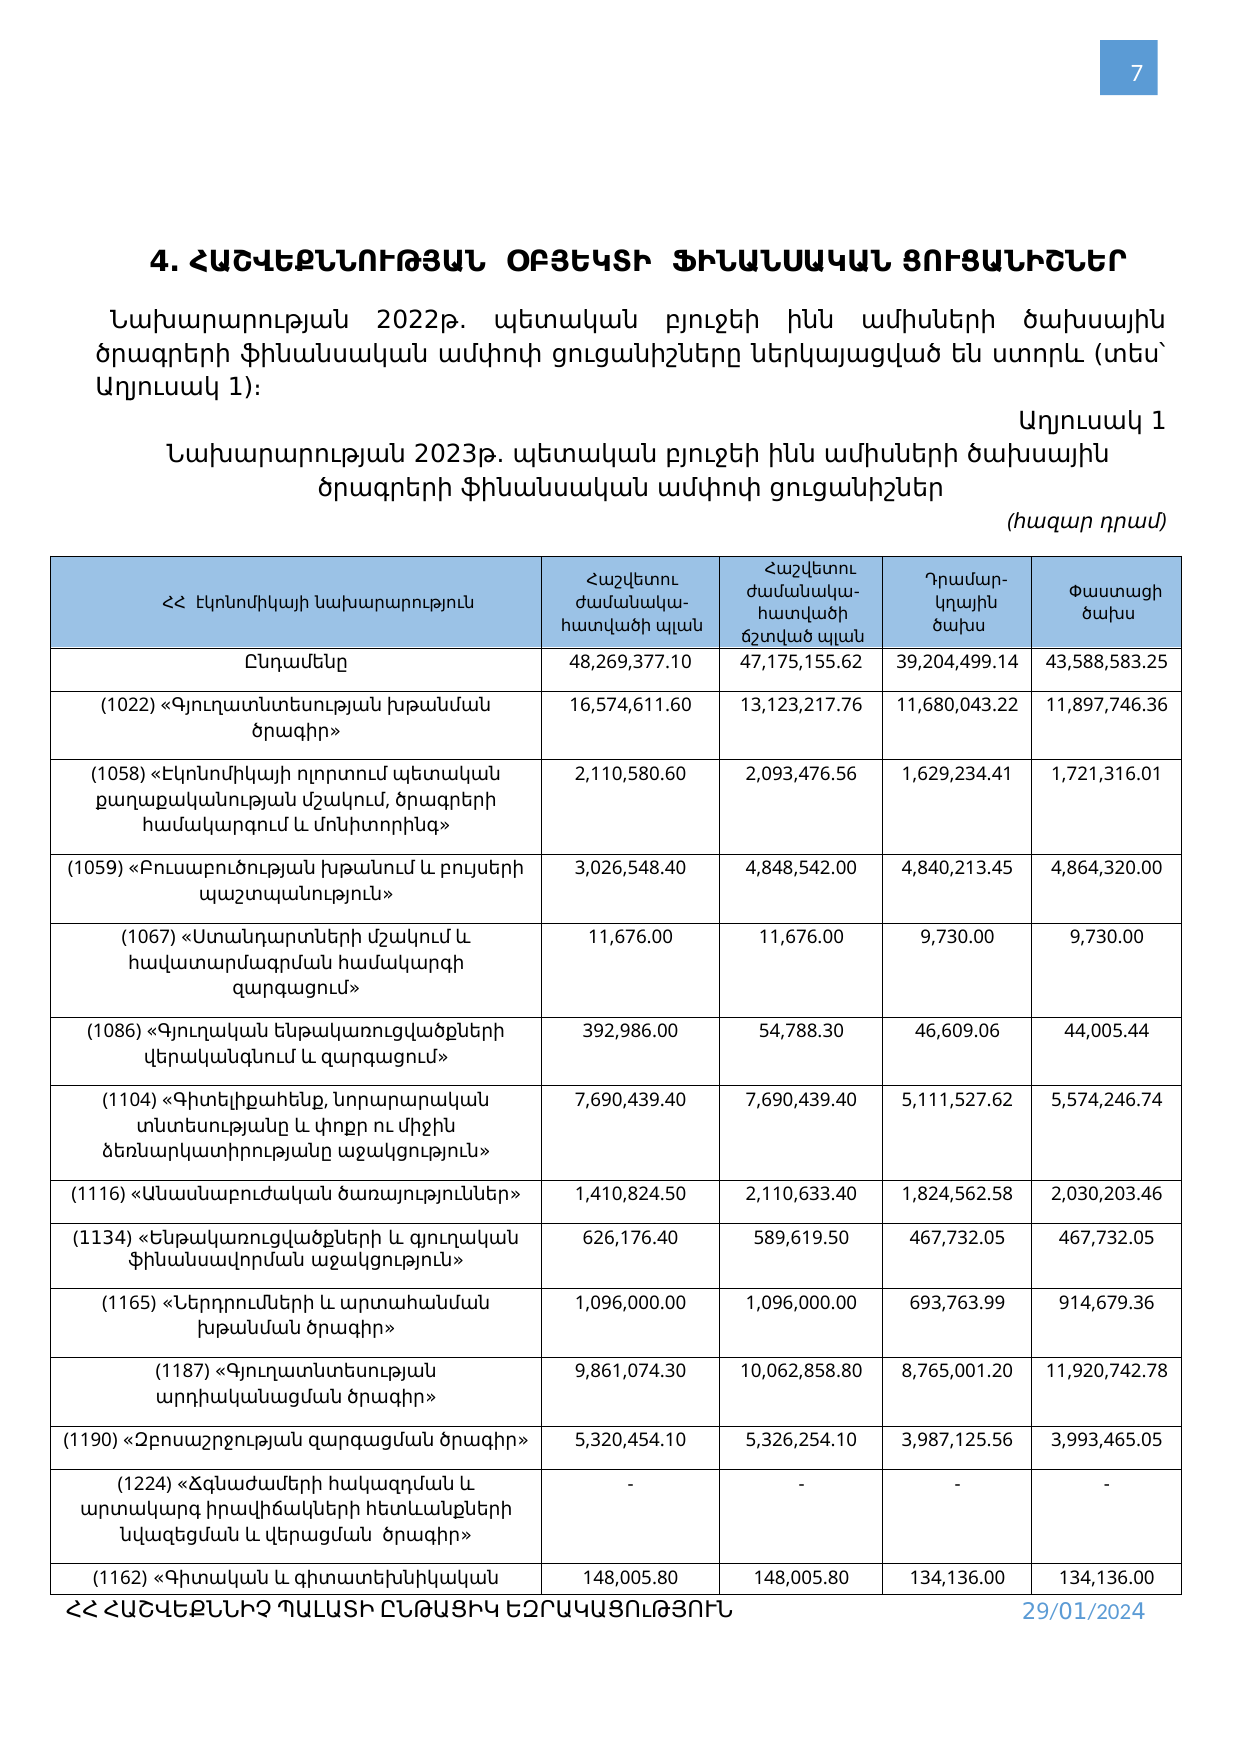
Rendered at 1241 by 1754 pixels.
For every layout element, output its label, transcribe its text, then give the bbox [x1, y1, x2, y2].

table_cell 148,005.80 [720, 1564, 882, 1594]
table_cell - [542, 1470, 719, 1563]
table_cell (1022) «Գյուղատնտեսության խթանման ծրագիր» [51, 692, 541, 759]
table_cell 589,619.50 [720, 1224, 882, 1288]
text Նախարարության 2023թ․ պետական բյուջեի ինն ամիսների ծախսային ծրագրերի ֆինանսական ամփոփ ցուցանիշներ [95, 439, 1166, 502]
table_cell 914,679.36 [1032, 1289, 1181, 1357]
table_cell 1,410,824.50 [542, 1181, 719, 1223]
table_cell (1187) «Գյուղատնտեսության արդիականացման ծրագիր» [51, 1358, 541, 1426]
table_cell 7,690,439.40 [720, 1086, 882, 1180]
table_cell 3,987,125.56 [883, 1427, 1031, 1469]
table_cell 10,062,858.80 [720, 1358, 882, 1426]
table_cell 54,788.30 [720, 1018, 882, 1085]
table_cell 7,690,439.40 [542, 1086, 719, 1180]
table_cell 1,096,000.00 [542, 1289, 719, 1357]
table_cell 1,096,000.00 [720, 1289, 882, 1357]
table_cell (1190) «Զբոսաշրջության զարգացման ծրագիր» [51, 1427, 541, 1469]
table_cell Ընդամենը [51, 649, 541, 691]
table_cell 48,269,377.10 [542, 649, 719, 691]
table_header Փաստացի ծախս [1032, 557, 1181, 647]
table_header ՀՀ էկոնոմիկայի նախարարություն [51, 557, 541, 647]
table_cell (1134) «Ենթակառուցվածքների և գյուղական ֆինանսավորման աջակցություն» [51, 1224, 541, 1288]
table_cell 5,326,254.10 [720, 1427, 882, 1469]
table_cell 392,986.00 [542, 1018, 719, 1085]
table_cell 4,864,320.00 [1032, 855, 1181, 922]
table_cell (1059) «Բուսաբուծության խթանում և բույսերի պաշտպանություն» [51, 855, 541, 922]
table_cell 3,026,548.40 [542, 855, 719, 922]
table_cell 9,730.00 [1032, 924, 1181, 1017]
table_cell 11,676.00 [542, 924, 719, 1017]
table_cell (1086) «Գյուղական ենթակառուցվածքների վերականգնում և զարգացում» [51, 1018, 541, 1085]
table_cell 2,093,476.56 [720, 760, 882, 854]
text Նախարարության 2022թ․ պետական բյուջեի ինն ամիսների ծախսային ծրագրերի ֆինանսական ամփոփ ցուցանիշները ներկայացված են ստորև (տես՝ Աղյուսակ 1)։ [95, 305, 1166, 402]
table_cell 5,320,454.10 [542, 1427, 719, 1469]
table_cell 11,676.00 [720, 924, 882, 1017]
table_cell 467,732.05 [883, 1224, 1031, 1288]
table_cell (1058) «Էկոնոմիկայի ոլորտում պետական քաղաքականության մշակում, ծրագրերի համակարգում և մոնիտորինգ» [51, 760, 541, 854]
table_cell 134,136.00 [883, 1564, 1031, 1594]
table_cell (1224) «Ճգնաժամերի հակազդման և արտակարգ իրավիճակների հետևանքների նվազեցման և վերացման ծրագիր» [51, 1470, 541, 1563]
table_cell 134,136.00 [1032, 1564, 1181, 1594]
table_cell 5,574,246.74 [1032, 1086, 1181, 1180]
table_cell 2,110,580.60 [542, 760, 719, 854]
text Աղյուսակ 1 [95, 406, 1166, 435]
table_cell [51, 1564, 541, 1594]
text (հազար դրամ) [95, 507, 1166, 535]
table_cell 4,848,542.00 [720, 855, 882, 922]
table_cell 9,730.00 [883, 924, 1031, 1017]
table_cell 148,005.80 [542, 1564, 719, 1594]
table_cell 626,176.40 [542, 1224, 719, 1288]
table_header Հաշվետու ժամանակա-հատվածի պլան [542, 557, 719, 647]
table_cell - [720, 1470, 882, 1563]
table_header Դրամար- կղային ծախս [883, 557, 1031, 647]
table_cell 11,680,043.22 [883, 692, 1031, 759]
table_cell 1,629,234.41 [883, 760, 1031, 854]
table_cell - [883, 1470, 1031, 1563]
table_cell - [1032, 1470, 1181, 1563]
table_cell 8,765,001.20 [883, 1358, 1031, 1426]
table_cell 46,609.06 [883, 1018, 1031, 1085]
table_cell 693,763.99 [883, 1289, 1031, 1357]
table_cell 2,110,633.40 [720, 1181, 882, 1223]
table_cell 2,030,203.46 [1032, 1181, 1181, 1223]
table_cell 16,574,611.60 [542, 692, 719, 759]
table_header Հաշվետու ժամանակա-հատվածի ճշտված պլան [720, 557, 882, 647]
table_cell 44,005.44 [1032, 1018, 1181, 1085]
table_cell 5,111,527.62 [883, 1086, 1031, 1180]
table_cell 1,824,562.58 [883, 1181, 1031, 1223]
table_cell 43,588,583.25 [1032, 649, 1181, 691]
table_cell 9,861,074.30 [542, 1358, 719, 1426]
table_cell (1116) «Անասնաբուժական ծառայություններ» [51, 1181, 541, 1223]
table_cell 1,721,316.01 [1032, 760, 1181, 854]
table_cell 3,993,465.05 [1032, 1427, 1181, 1469]
table_cell (1165) «Ներդրումների և արտահանման խթանման ծրագիր» [51, 1289, 541, 1357]
table_cell 47,175,155.62 [720, 649, 882, 691]
table_cell (1104) «Գիտելիքահենք, նորարարական տնտեսությանը և փոքր ու միջին ձեռնարկատիրությանը աջակցություն» [51, 1086, 541, 1180]
table_cell 11,920,742.78 [1032, 1358, 1181, 1426]
text 4․ ՀԱՇՎԵՔՆՆՈՒԹՅԱՆ ՕԲՅԵԿՏԻ ՖԻՆԱՆՍԱԿԱՆ ՑՈՒՑԱՆԻՇՆԵՐ [95, 244, 1166, 278]
table_cell 467,732.05 [1032, 1224, 1181, 1288]
table_cell 11,897,746.36 [1032, 692, 1181, 759]
table_cell 39,204,499.14 [883, 649, 1031, 691]
table_cell 4,840,213.45 [883, 855, 1031, 922]
table_cell 13,123,217.76 [720, 692, 882, 759]
table_cell (1067) «Ստանդարտների մշակում և հավատարմագրման համակարգի զարգացում» [51, 924, 541, 1017]
